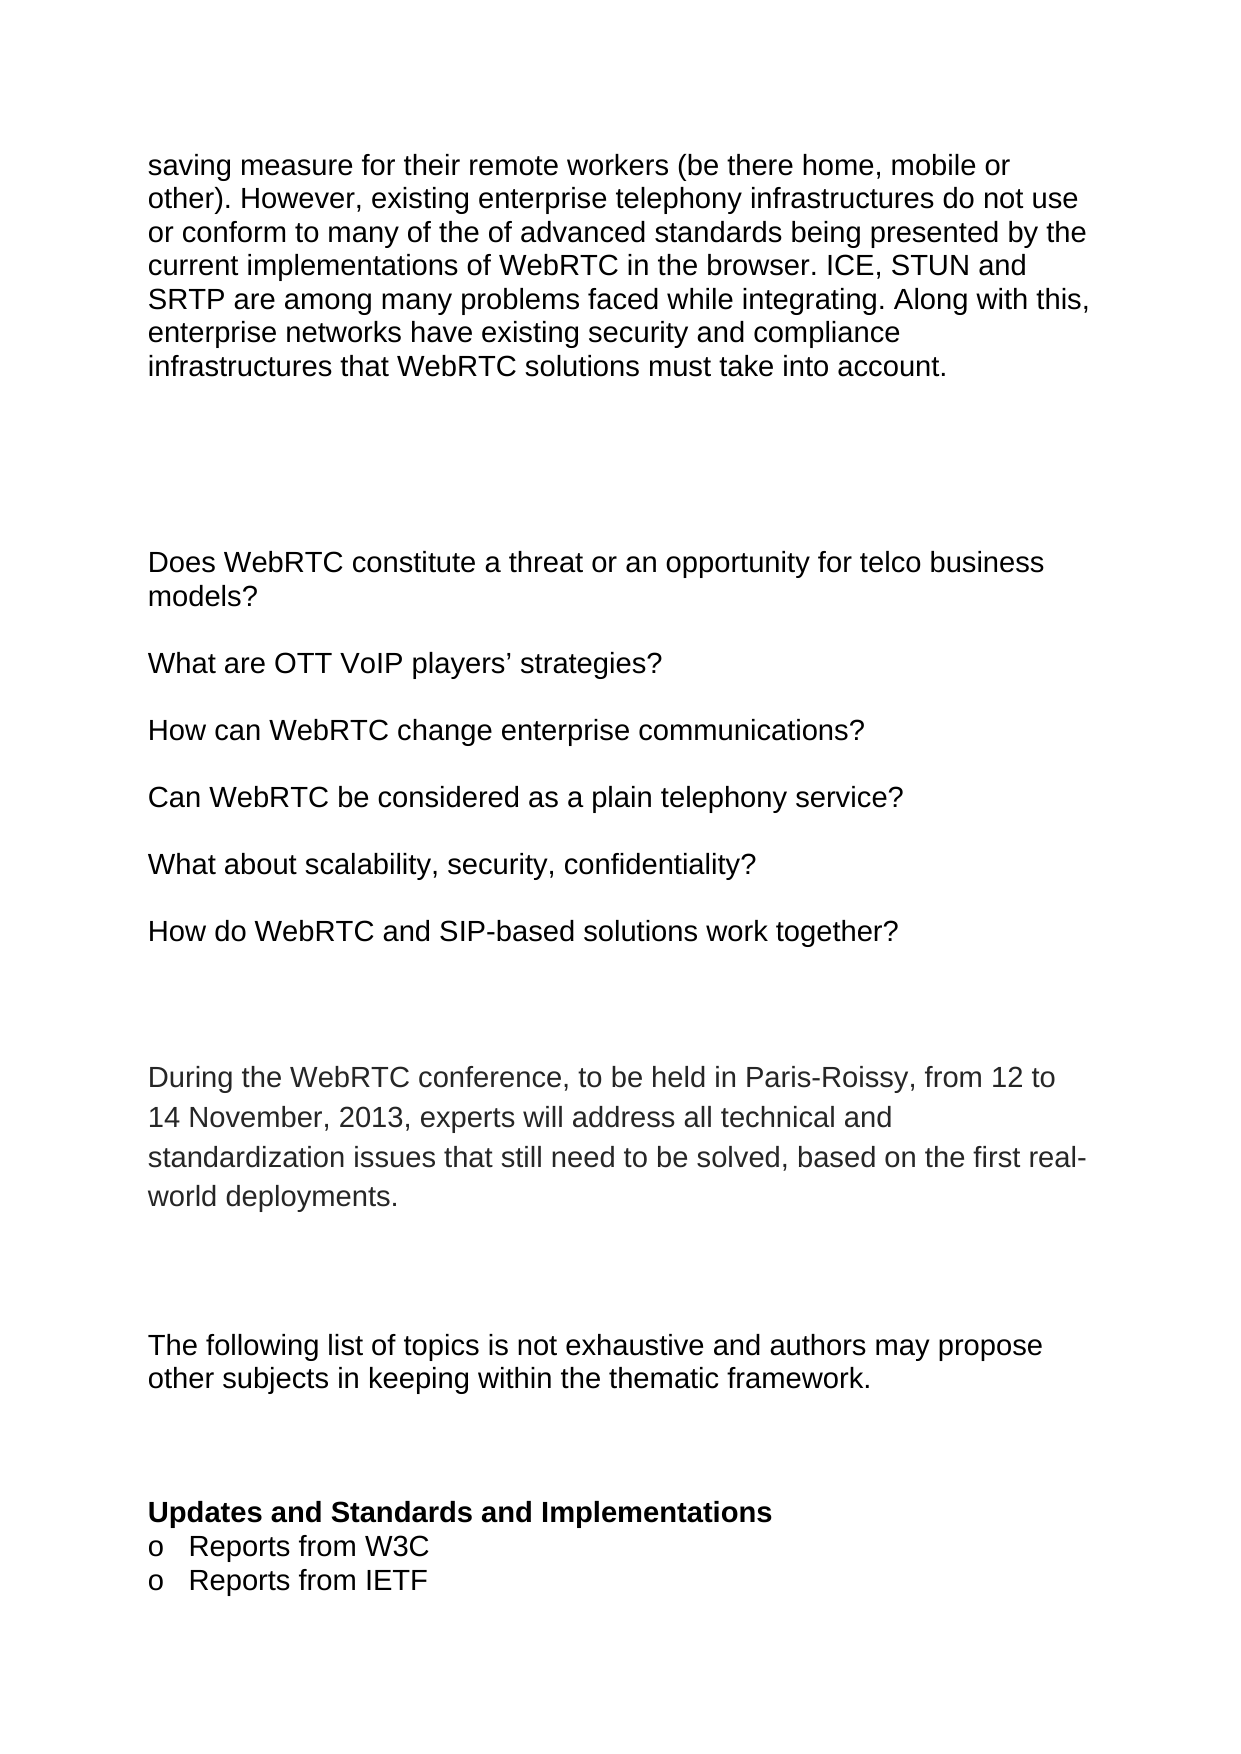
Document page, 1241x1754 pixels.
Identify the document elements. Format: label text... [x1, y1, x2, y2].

text What about scalability, security, confidentiality? [148, 847, 1093, 881]
text How do WebRTC and SIP-based solutions work together? [148, 914, 1093, 948]
text During the WebRTC conference, to be held in Paris-Roissy, from 12 to 14 November, 2013, experts will address all technical and standardization issues that still need to be solved, based on the first real-world deployments. [148, 1054, 1093, 1213]
text Can WebRTC be considered as a plain telephony service? [148, 780, 1093, 814]
text o Reports from W3C [148, 1529, 1093, 1563]
text o Reports from IETF [148, 1563, 1093, 1596]
text The following list of topics is not exhaustive and authors may propose other subjects in keeping within the thematic framework. [148, 1328, 1093, 1395]
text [148, 148, 1093, 382]
text How can WebRTC change enterprise communications? [148, 713, 1093, 747]
text Does WebRTC constitute a threat or an opportunity for telco business models? [148, 545, 1093, 612]
text Updates and Standards and Implementations [148, 1496, 1093, 1529]
text What are OTT VoIP players’ strategies? [148, 646, 1093, 679]
